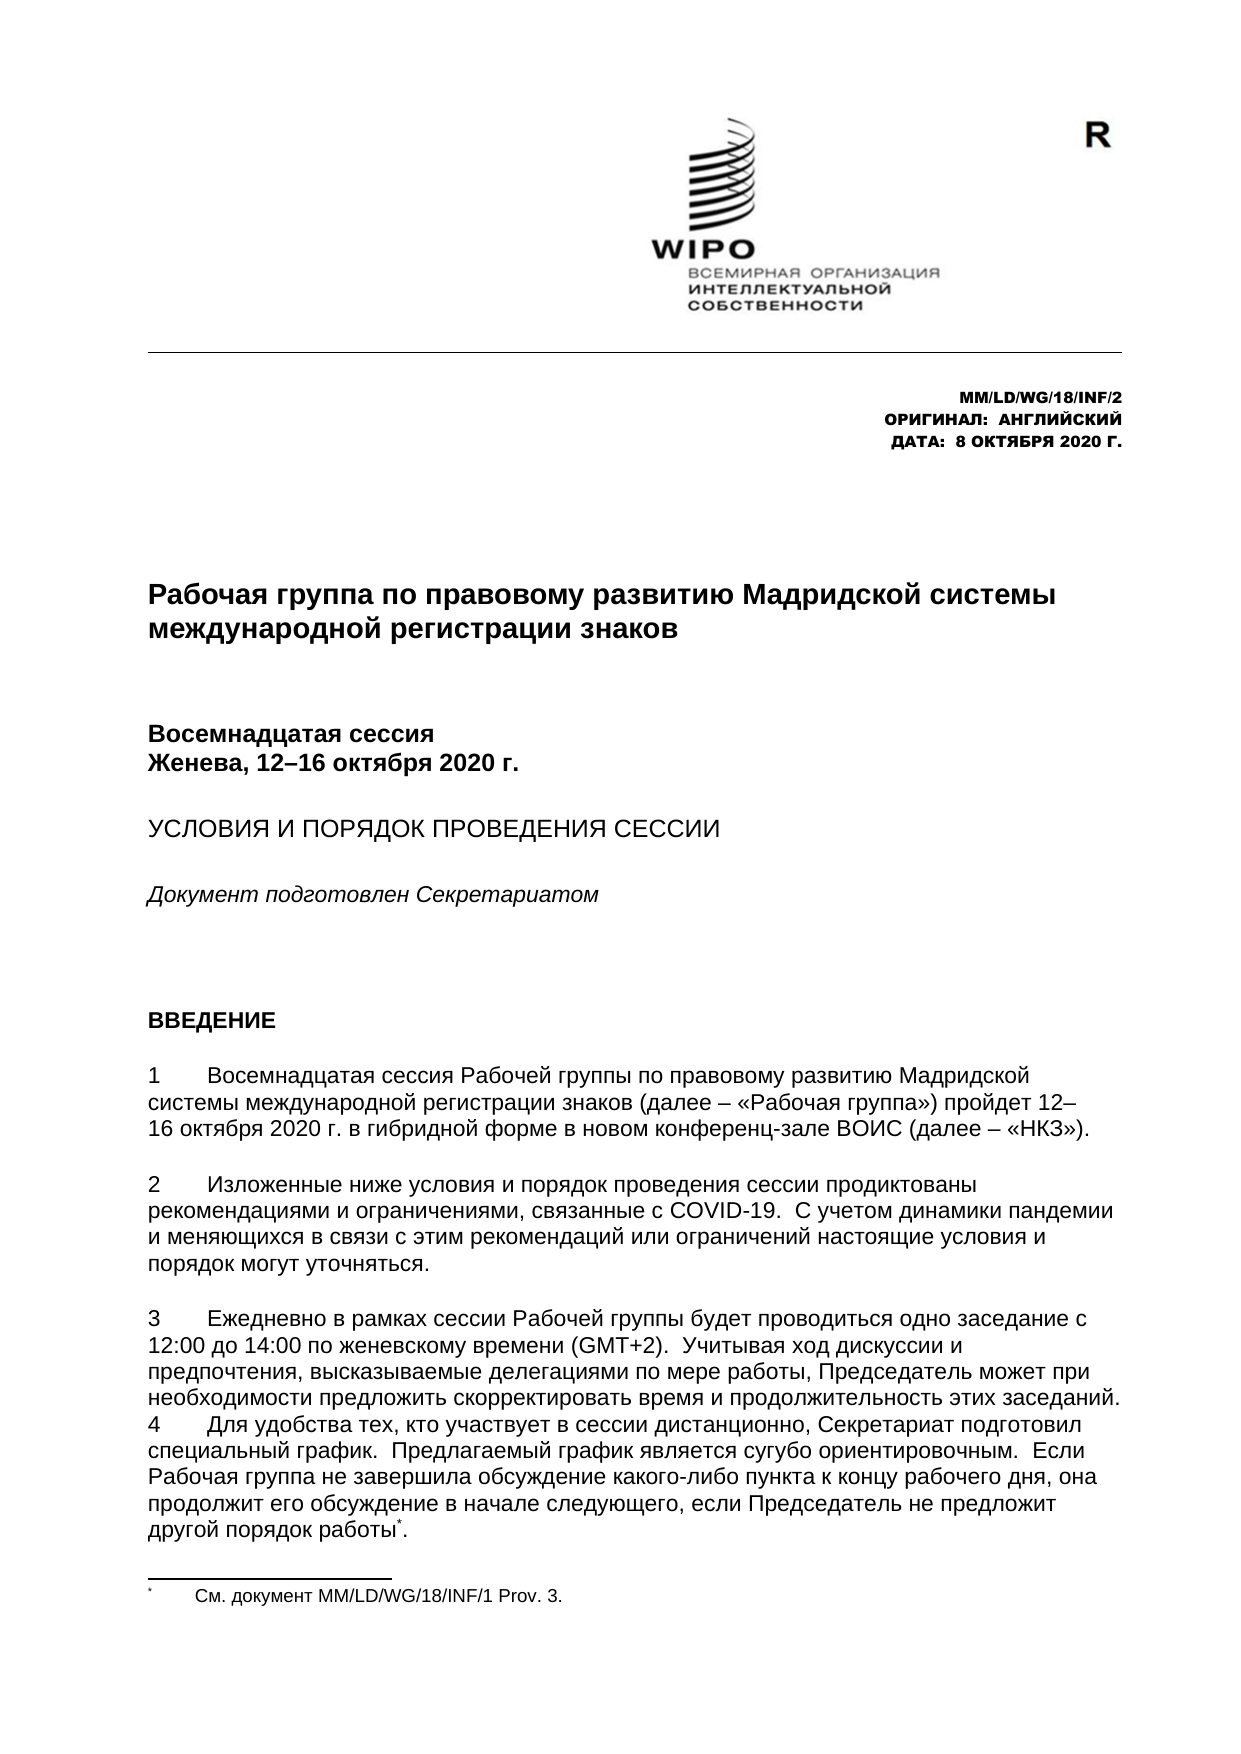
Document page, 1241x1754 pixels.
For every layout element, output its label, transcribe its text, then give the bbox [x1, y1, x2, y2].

text Документ подготовлен Секретариатом [148, 881, 1122, 907]
text оригинал: английский [148, 408, 1122, 430]
text УСЛОВИЯ И ПОРЯДОК ПРОВЕДЕНИЯ СЕССИИ [148, 814, 1122, 843]
text MM/LD/WG/18/inf/2 [148, 353, 1122, 408]
subtitle ВВЕДЕНИЕ [148, 1007, 1122, 1033]
text Восемнадцатая сессия Рабочей группы по правовому развитию Мадридской системы международной регистрации знаков (далее – «Рабочая группа») пройдет 12–16 октября 2020 г. в гибридной форме в новом конференц-зале ВОИС (далее – «НКЗ»). [148, 1062, 1122, 1141]
text Изложенные ниже условия и порядок проведения сессии продиктованы рекомендациями и ограничениями, связанные с COVID-19. С учетом динамики пандемии и меняющихся в связи с этим рекомендаций или ограничений настоящие условия и порядок могут уточняться. [148, 1171, 1122, 1276]
text Рабочая группа по правовому развитию Мадридской системы международной регистрации знаков [148, 577, 1122, 644]
text Ежедневно в рамках сессии Рабочей группы будет проводиться одно заседание с 12:00 до 14:00 по женевскому времени (GMT+2). Учитывая ход дискуссии и предпочтения, высказываемые делегациями по мере работы, Председатель может при необходимости предложить скорректировать время и продолжительность этих заседаний. [148, 1305, 1122, 1411]
picture [624, 96, 1123, 327]
text Восемнадцатая сессия [148, 719, 1122, 748]
text Женева, 12–16 октября 2020 г. [148, 748, 1122, 777]
text дата: 8 октября 2020 г. [148, 430, 1122, 452]
text Для удобства тех, кто участвует в сессии дистанционно, Секретариат подготовил специальный график. Предлагаемый график является сугубо ориентировочным. Если Рабочая группа не завершила обсуждение какого-либо пункта к концу рабочего дня, она продолжит его обсуждение в начале следующего, если Председатель не предложит другой порядок работы*. [148, 1411, 1122, 1542]
